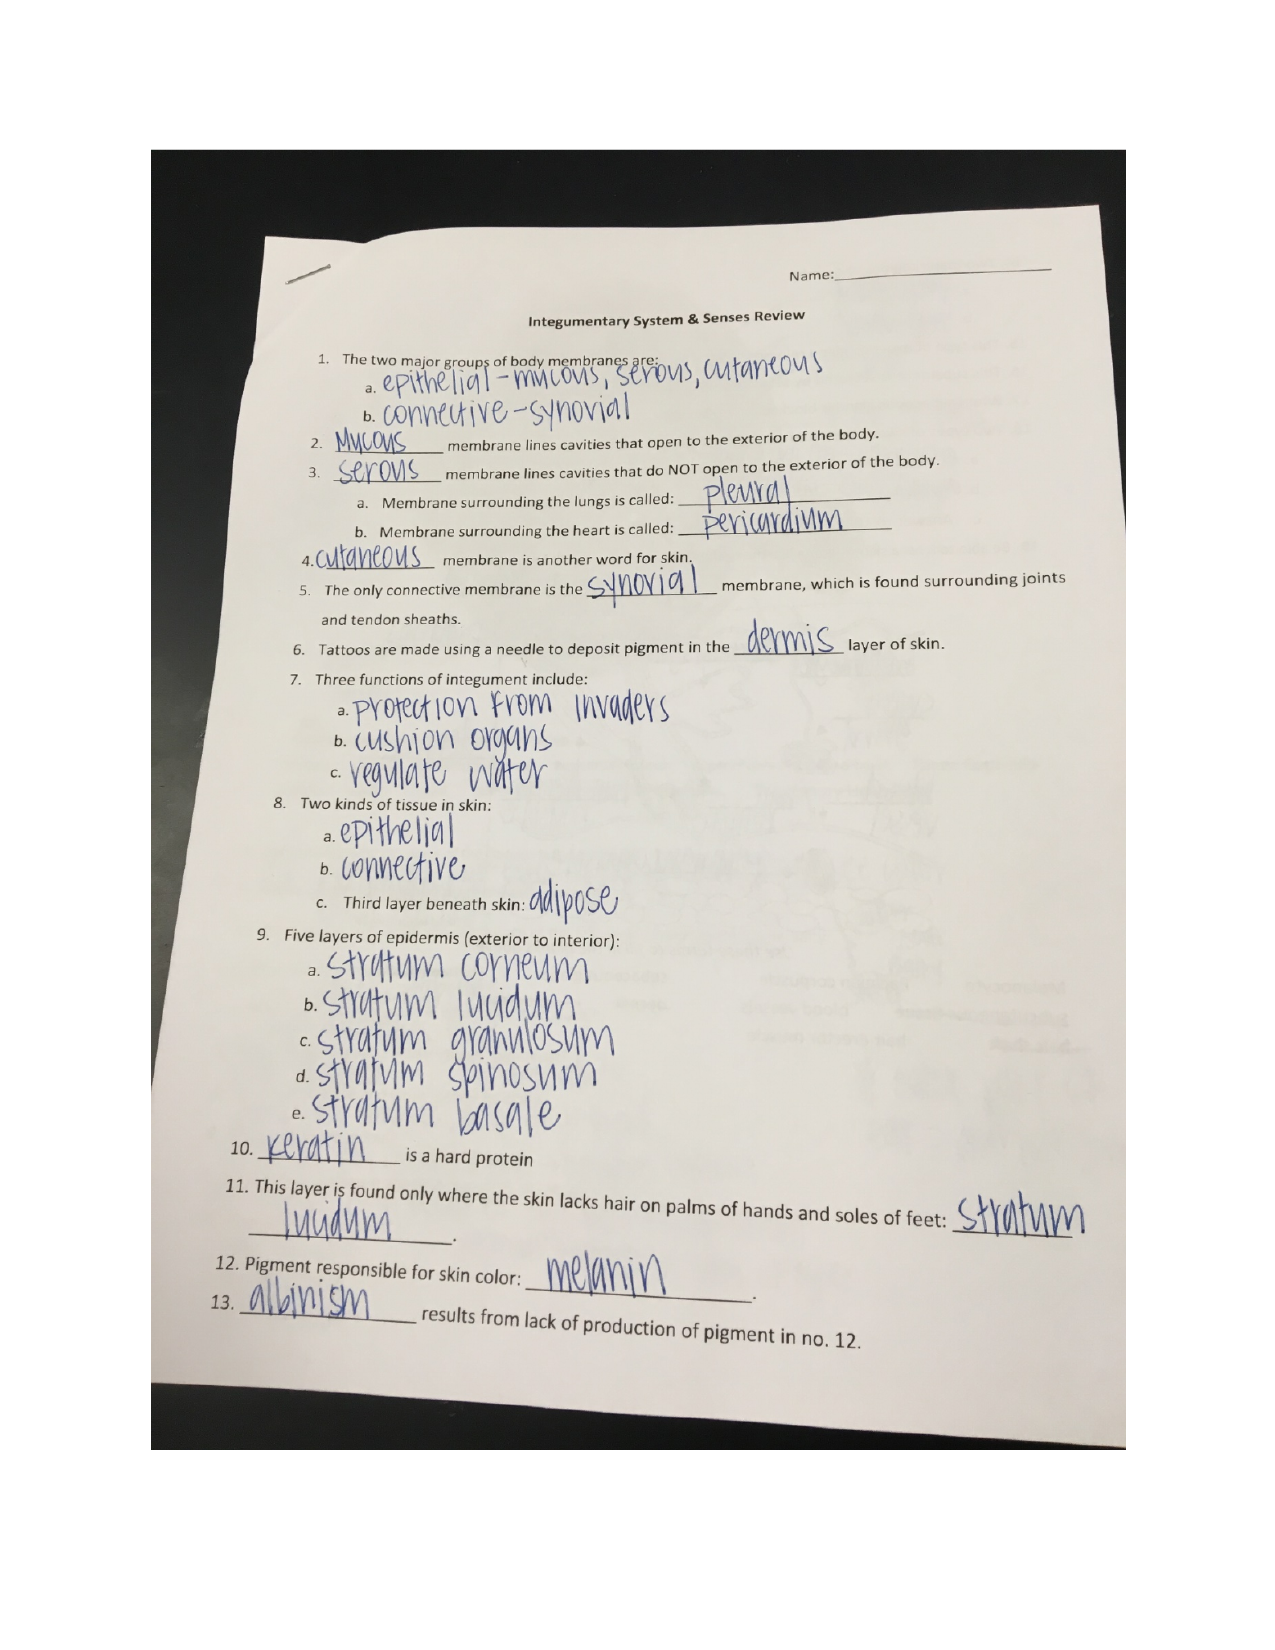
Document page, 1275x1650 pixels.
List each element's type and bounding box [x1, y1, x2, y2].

picture [152, 151, 1126, 1448]
